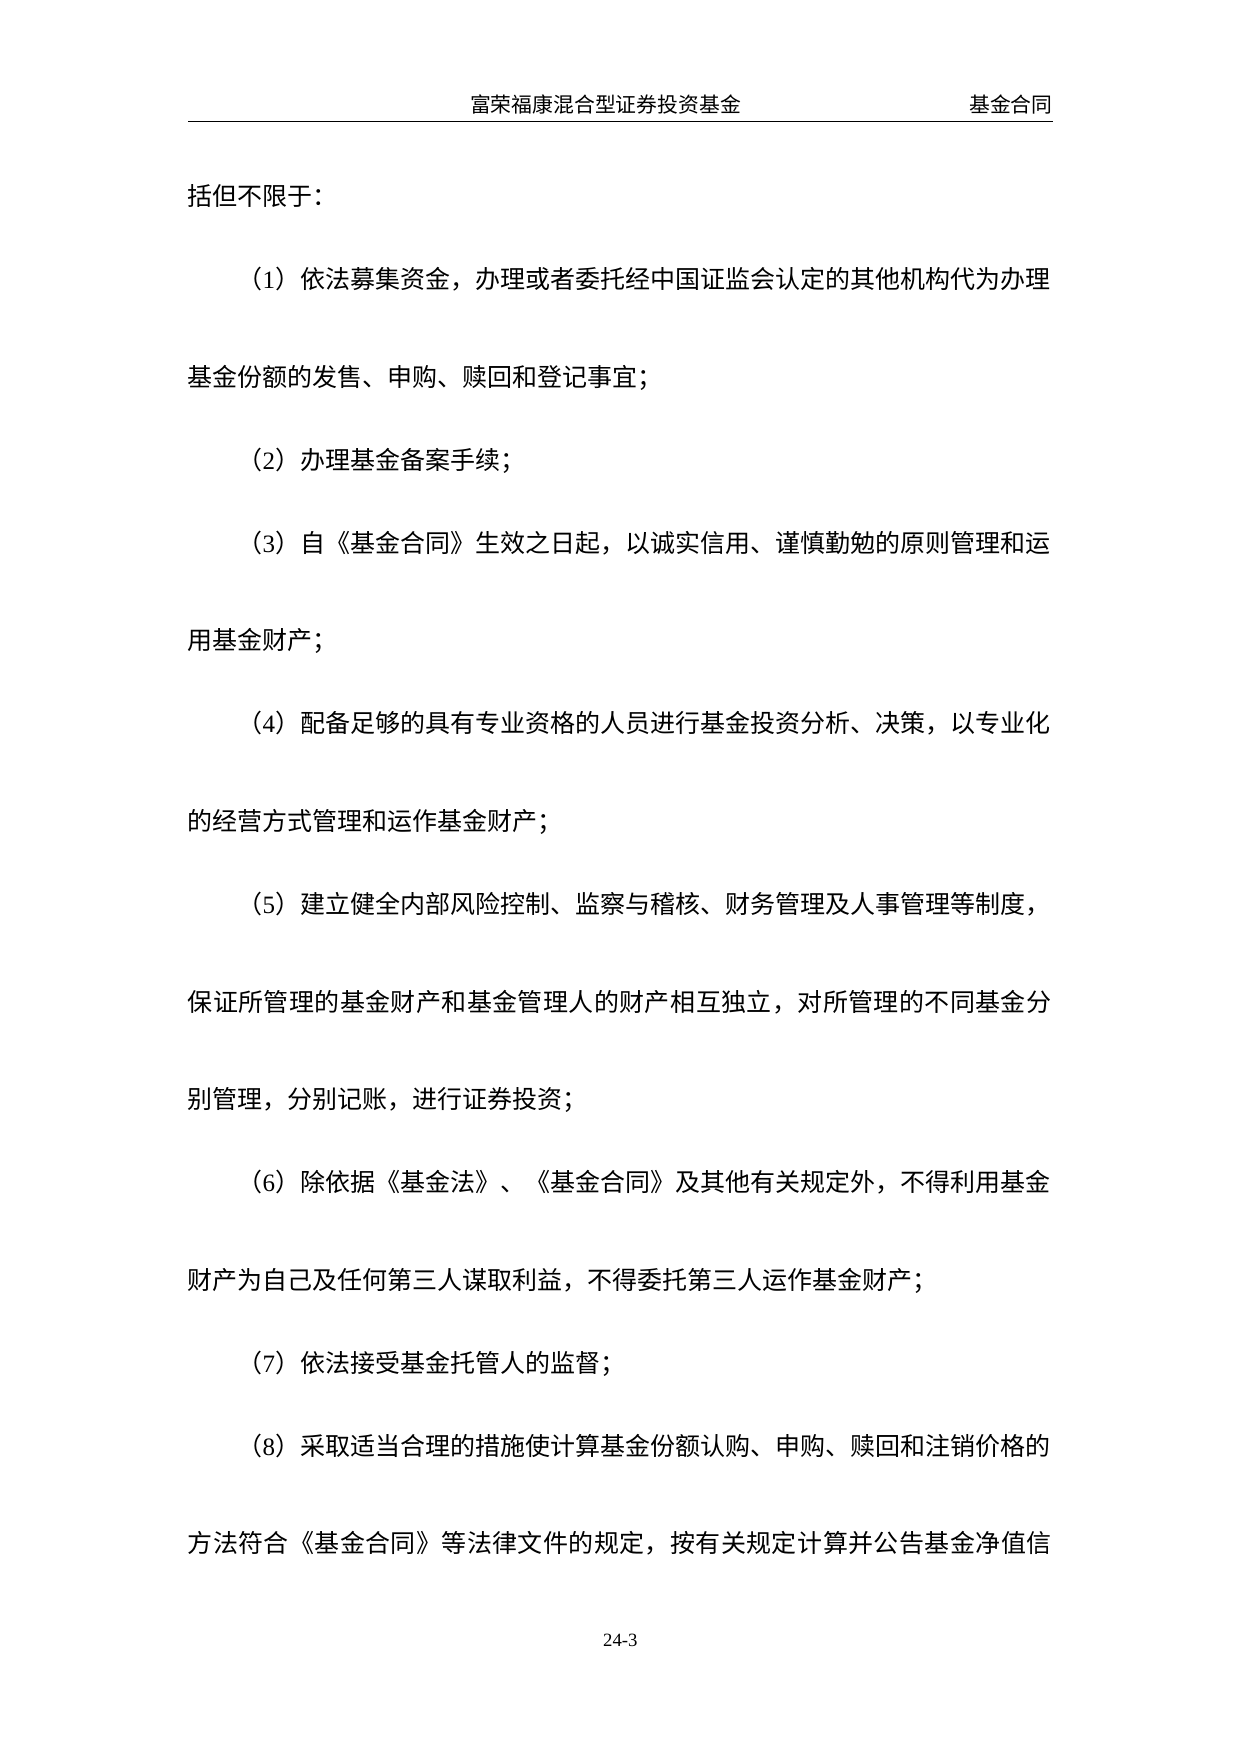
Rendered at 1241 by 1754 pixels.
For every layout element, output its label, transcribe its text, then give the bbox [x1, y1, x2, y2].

text （3）自《基金合同》生效之日起，以诚实信用、谨慎勤勉的原则管理和运用基金财产； [187, 509, 1053, 671]
text （2）办理基金备案手续； [187, 426, 1053, 491]
text （4）配备足够的具有专业资格的人员进行基金投资分析、决策，以专业化的经营方式管理和运作基金财产； [187, 689, 1053, 852]
text （5）建立健全内部风险控制、监察与稽核、财务管理及人事管理等制度，保证所管理的基金财产和基金管理人的财产相互独立，对所管理的不同基金分别管理，分别记账，进行证券投资； [187, 870, 1053, 1130]
text （1）依法募集资金，办理或者委托经中国证监会认定的其他机构代为办理基金份额的发售、申购、赎回和登记事宜； [187, 245, 1053, 408]
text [187, 1412, 1053, 1574]
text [187, 162, 1053, 227]
text （6）除依据《基金法》、《基金合同》及其他有关规定外，不得利用基金财产为自己及任何第三人谋取利益，不得委托第三人运作基金财产； [187, 1148, 1053, 1311]
text （7）依法接受基金托管人的监督； [187, 1329, 1053, 1394]
